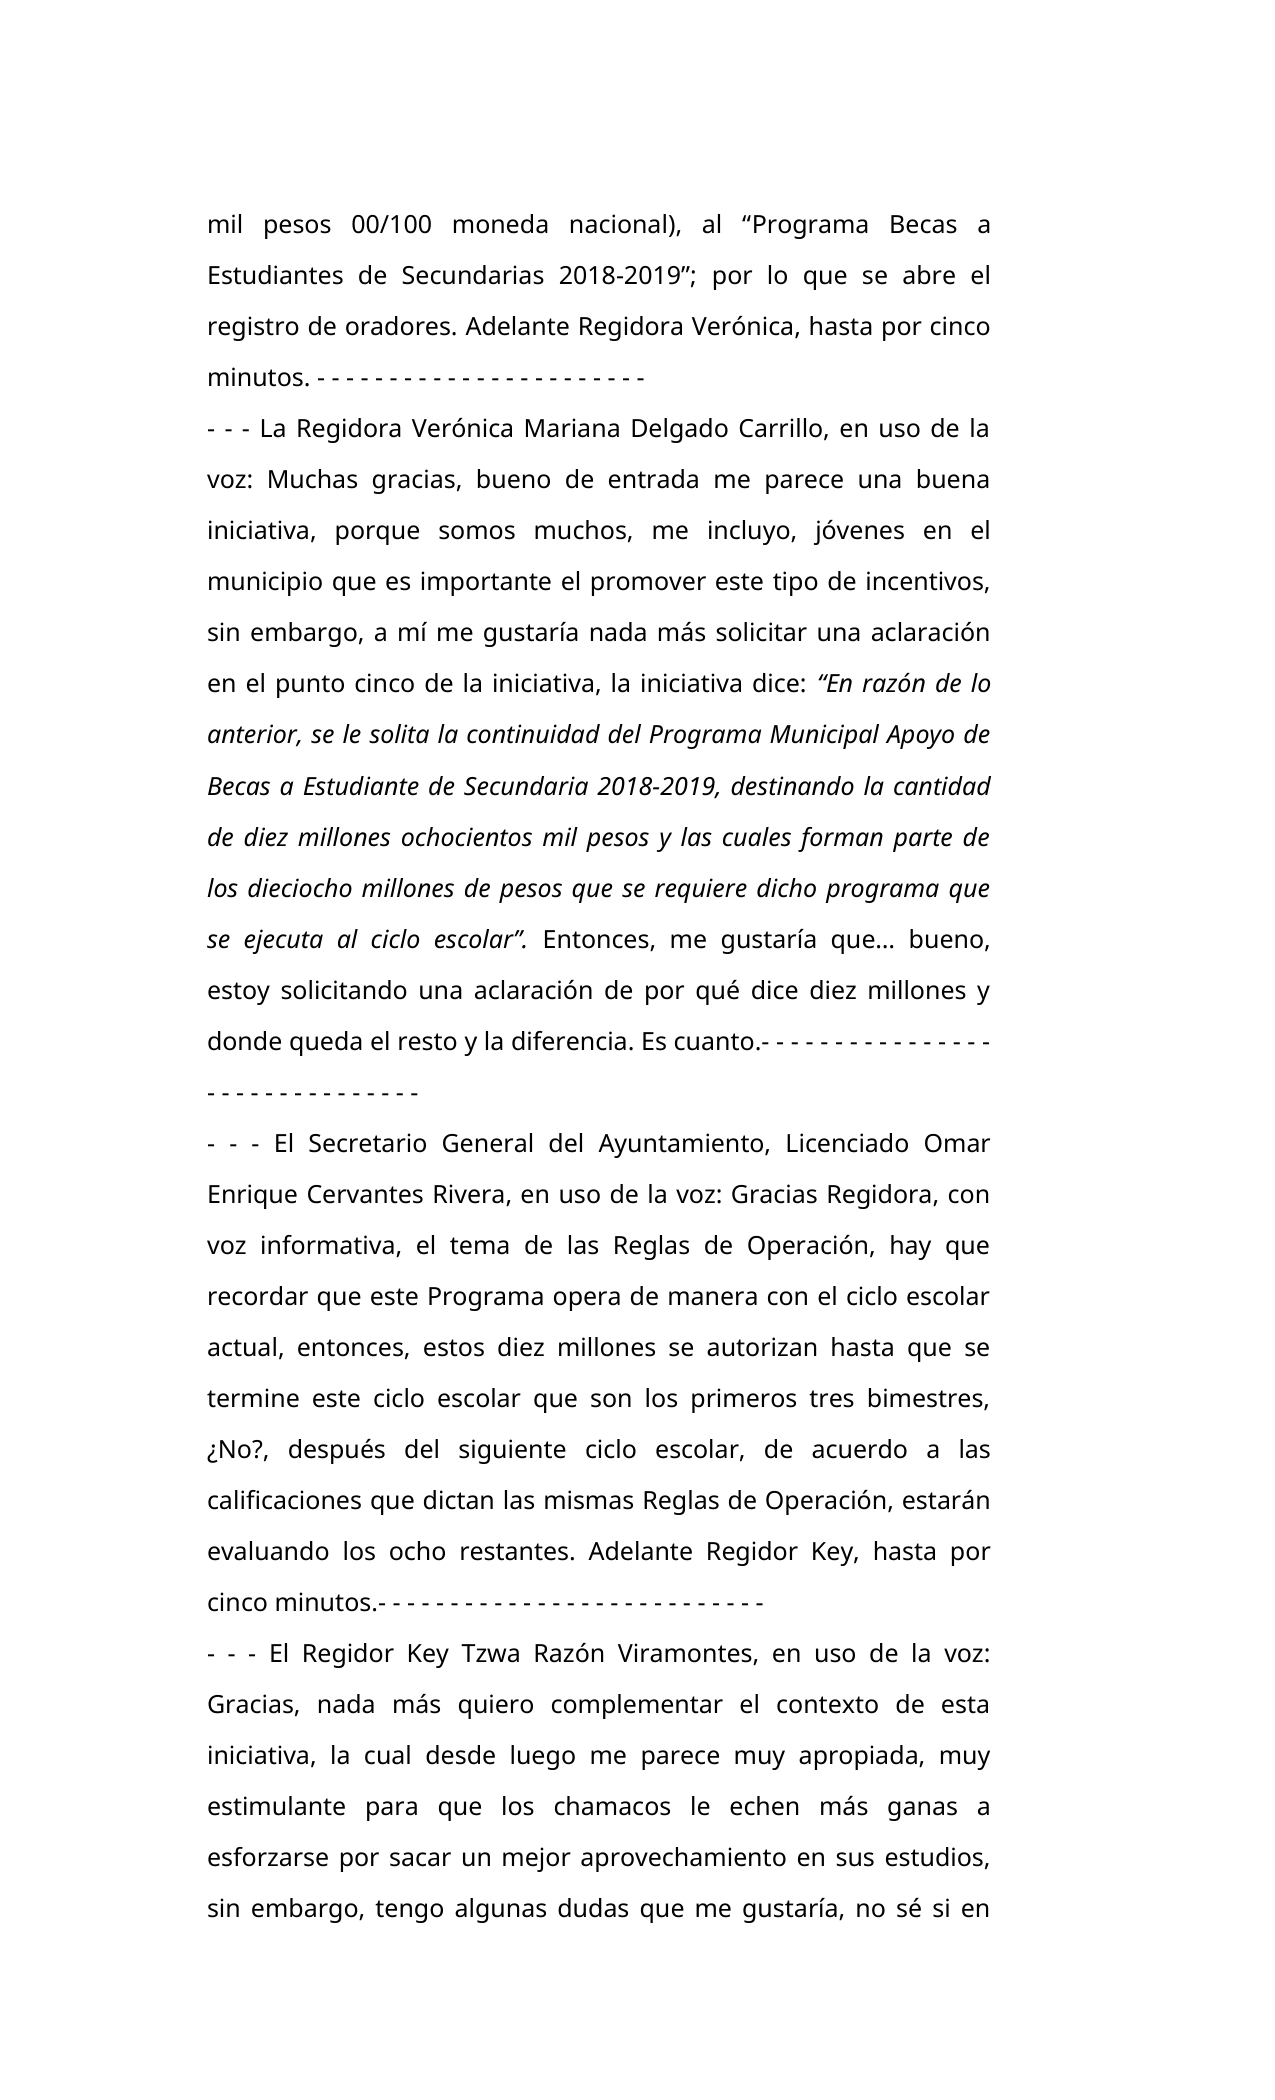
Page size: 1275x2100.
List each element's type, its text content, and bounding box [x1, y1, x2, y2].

text - - - El Secretario General del Ayuntamiento, Licenciado Omar Enrique Cervantes Rivera, en uso de la voz: Gracias Regidora, con voz informativa, el tema de las Reglas de Operación, hay que recordar que este Programa opera de manera con el ciclo escolar actual, entonces, estos diez millones se autorizan hasta que se termine este ciclo escolar que son los primeros tres bimestres, ¿No?, después del siguiente ciclo escolar, de acuerdo a las calificaciones que dictan las mismas Reglas de Operación, estarán evaluando los ocho restantes. Adelante Regidor Key, hasta por cinco minutos.- - - - - - - - - - - - - - - - - - - - - - - - - - - [207, 1126, 991, 1619]
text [207, 1636, 991, 1925]
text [207, 207, 991, 394]
text - - - La Regidora Verónica Mariana Delgado Carrillo, en uso de la voz: Muchas gracias, bueno de entrada me parece una buena iniciativa, porque somos muchos, me incluyo, jóvenes en el municipio que es importante el promover este tipo de incentivos, sin embargo, a mí me gustaría nada más solicitar una aclaración en el punto cinco de la iniciativa, la iniciativa dice: “En razón de lo anterior, se le solita la continuidad del Programa Municipal Apoyo de Becas a Estudiante de Secundaria 2018-2019, destinando la cantidad de diez millones ochocientos mil pesos y las cuales forman parte de los dieciocho millones de pesos que se requiere dicho programa que se ejecuta al ciclo escolar”. Entonces, me gustaría que… bueno, estoy solicitando una aclaración de por qué dice diez millones y donde queda el resto y la diferencia. Es cuanto.- - - - - - - - - - - - - - - - - - - - - - - - - - - - - - - [207, 411, 991, 1108]
